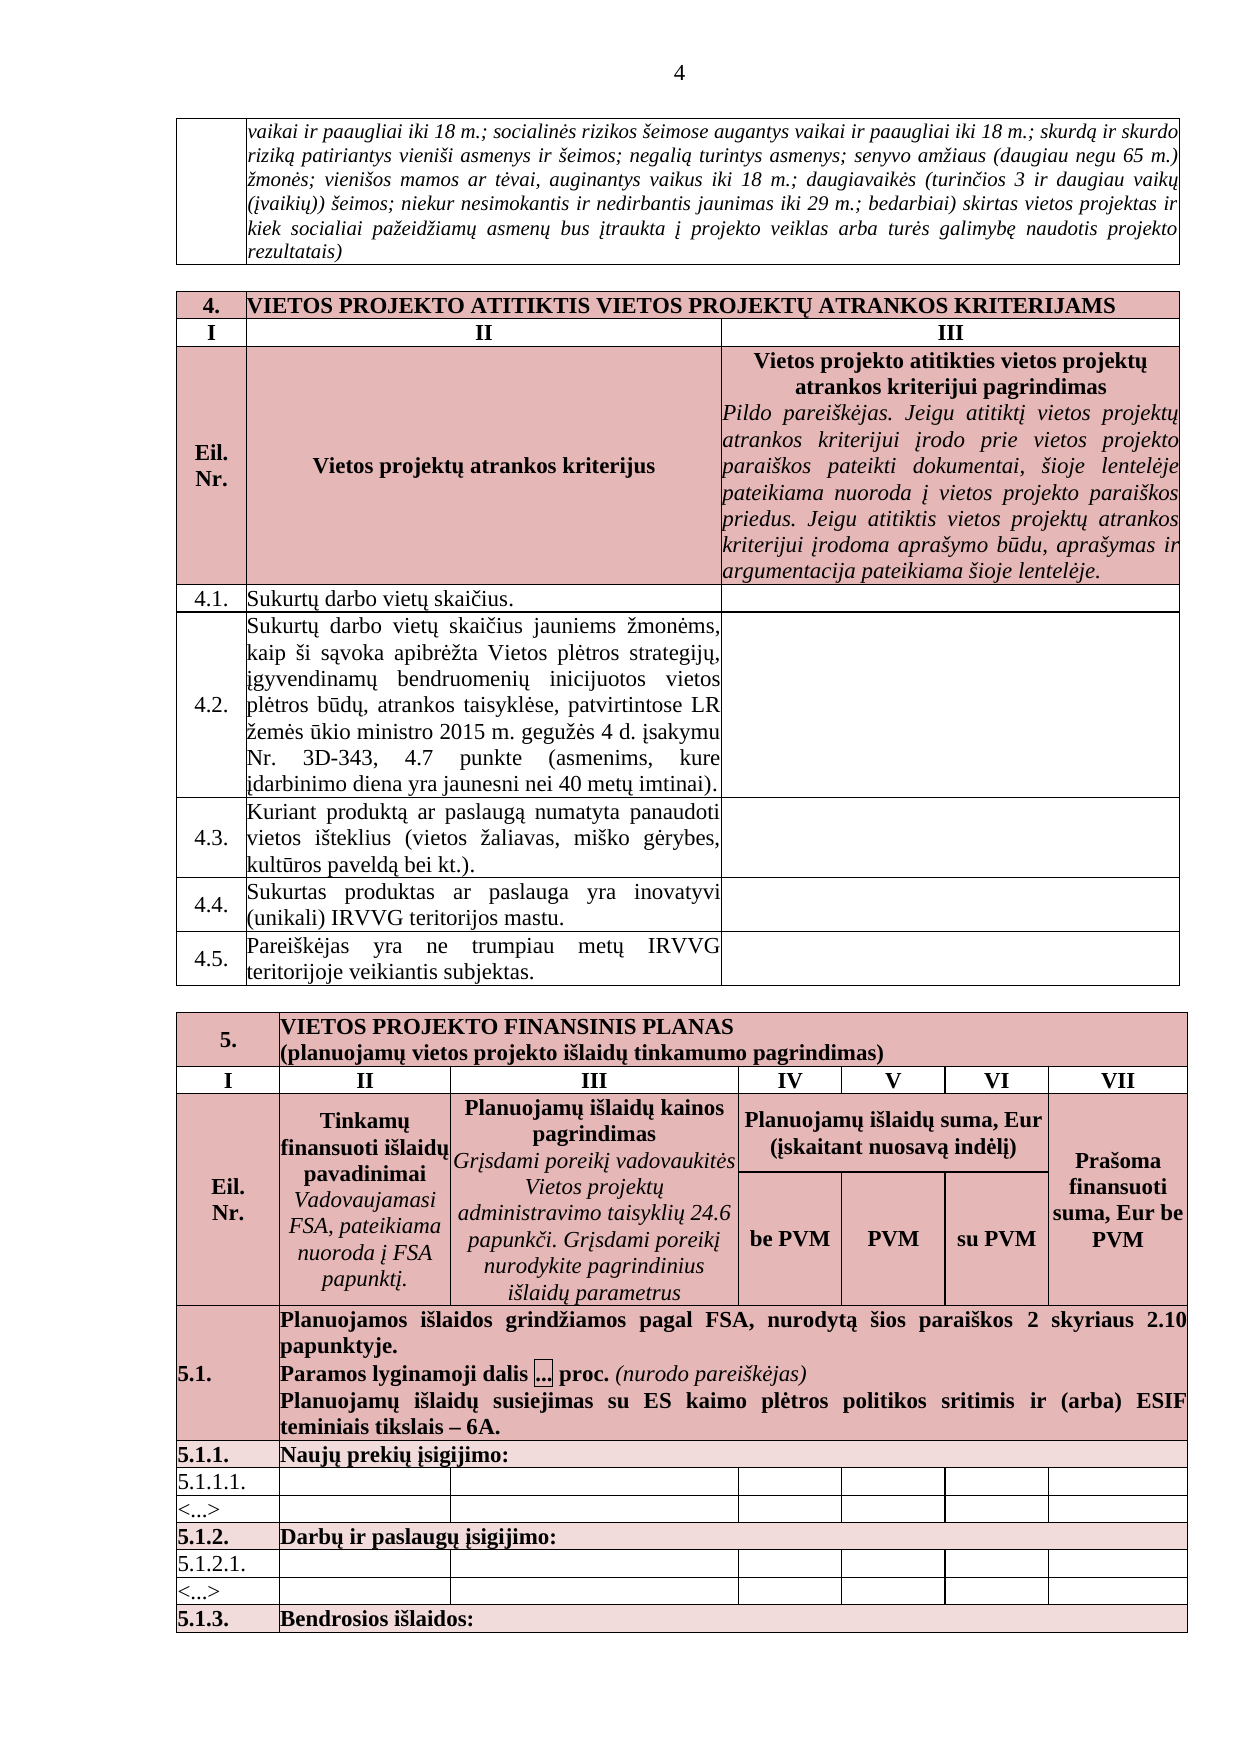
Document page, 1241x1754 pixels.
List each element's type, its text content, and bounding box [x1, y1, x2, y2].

table_cell [451, 1550, 738, 1577]
table_cell [1049, 1496, 1187, 1522]
table_cell 4.3. [177, 798, 246, 877]
table_cell Darbų ir paslaugų įsigijimo: [280, 1523, 1187, 1549]
table_cell [1049, 1550, 1187, 1577]
table_cell VI [946, 1067, 1048, 1093]
table_cell 5.1.2. [177, 1523, 279, 1549]
table_cell Bendrosios išlaidos: [280, 1605, 1187, 1632]
table_cell 5.1.2.1. [177, 1550, 279, 1577]
table_cell II [247, 319, 721, 346]
table_cell VII [1049, 1067, 1187, 1093]
table_cell Sukurtų darbo vietų skaičius jauniems žmonėms, kaip ši sąvoka apibrėžta Vietos plėtros strategijų, įgyvendinamų bendruomenių inicijuotos vietos plėtros būdų, atrankos taisyklėse, patvirtintose LR žemės ūkio ministro 2015 m. gegužės 4 d. įsakymu Nr. 3D-343, 4.7 punkte (asmenims, kure įdarbinimo diena yra jaunesni nei 40 metų imtinai). [247, 613, 721, 797]
table_cell [722, 878, 1179, 931]
table_cell [739, 1550, 841, 1577]
table_cell Planuojamų išlaidų kainos pagrindimas Grįsdami poreikį vadovaukitės Vietos projektų administravimo taisyklių 24.6 papunkči. Grįsdami poreikį nurodykite pagrindinius išlaidų parametrus [451, 1094, 738, 1305]
table_cell [280, 1468, 450, 1494]
table_cell Kuriant produktą ar paslaugą numatyta panaudoti vietos išteklius (vietos žaliavas, miško gėrybes, kultūros paveldą bei kt.). [247, 798, 721, 877]
table_cell [1049, 1468, 1187, 1494]
table_cell [842, 1468, 944, 1494]
table_cell Tinkamų finansuoti išlaidų pavadinimai Vadovaujamasi FSA, pateikiama nuoroda į FSA papunktį. [280, 1094, 450, 1305]
table_header VIETOS PROJEKTO ATITIKTIS VIETOS PROJEKTŲ ATRANKOS KRITERIJAMS [247, 292, 1179, 318]
table_cell [451, 1496, 738, 1522]
table_cell [842, 1578, 944, 1604]
table_cell [280, 1550, 450, 1577]
table_cell [722, 932, 1179, 984]
table_cell [739, 1578, 841, 1604]
table_cell Vietos projektų atrankos kriterijus [247, 347, 721, 584]
table_header 5. [177, 1013, 279, 1066]
table_cell Eil. Nr. [177, 347, 246, 584]
table_cell [739, 1468, 841, 1494]
table_cell [280, 1496, 450, 1522]
table_cell [842, 1496, 944, 1522]
table_cell PVM [842, 1173, 944, 1305]
table_cell [946, 1550, 1048, 1577]
table_cell III [722, 319, 1179, 346]
table_cell III [451, 1067, 738, 1093]
table_cell <...> [177, 1496, 279, 1522]
table_cell [451, 1468, 738, 1494]
table_cell [722, 798, 1179, 877]
table_cell [280, 1578, 450, 1604]
table_cell IV [739, 1067, 841, 1093]
table_cell 5.1.3. [177, 1605, 279, 1632]
table_cell <...> [177, 1578, 279, 1604]
table_cell 4.1. [177, 585, 246, 611]
table_cell [722, 585, 1179, 611]
table_cell [1049, 1578, 1187, 1604]
table_cell Vietos projekto atitikties vietos projektų atrankos kriterijui pagrindimas Pildo pareiškėjas. Jeigu atitiktį vietos projektų atrankos kriterijui įrodo prie vietos projekto paraiškos pateikti dokumentai, šioje lentelėje pateikiama nuoroda į vietos projekto paraiškos priedus. Jeigu atitiktis vietos projektų atrankos kriterijui įrodoma aprašymo būdu, aprašymas ir argumentacija pateikiama šioje lentelėje. [722, 347, 1179, 584]
table_cell [739, 1496, 841, 1522]
table_cell Planuojamų išlaidų suma, Eur (įskaitant nuosavą indėlį) [739, 1094, 1048, 1171]
table_cell 5.1.1. [177, 1441, 279, 1467]
table_cell [722, 613, 1179, 797]
table_cell 4.2. [177, 613, 246, 797]
table_cell [451, 1578, 738, 1604]
table_cell [946, 1468, 1048, 1494]
table_cell I [177, 1067, 279, 1093]
table_cell 5.1.1.1. [177, 1468, 279, 1494]
table_cell Planuojamos išlaidos grindžiamos pagal FSA, nurodytą šios paraiškos 2 skyriaus 2.10 papunktyje. Paramos lyginamoji dalis ... proc. (nurodo pareiškėjas) Planuojamų išlaidų susiejimas su ES kaimo plėtros politikos sritimis ir (arba) ESIF teminiais tikslais – 6A. [280, 1306, 1187, 1440]
table_cell Sukurtų darbo vietų skaičius. [247, 585, 721, 611]
table_cell 4.5. [177, 932, 246, 984]
table_cell Sukurtas produktas ar paslauga yra inovatyvi (unikali) IRVVG teritorijos mastu. [247, 878, 721, 931]
table_cell 4.4. [177, 878, 246, 931]
table_cell [946, 1496, 1048, 1522]
table_cell II [280, 1067, 450, 1093]
table_cell be PVM [739, 1173, 841, 1305]
table_cell Naujų prekių įsigijimo: [280, 1441, 1187, 1467]
table_cell Pareiškėjas yra ne trumpiau metų IRVVG teritorijoje veikiantis subjektas. [247, 932, 721, 984]
table_cell [842, 1550, 944, 1577]
table_cell V [842, 1067, 944, 1093]
table_header 4. [177, 292, 246, 318]
table_cell Prašoma finansuoti suma, Eur be PVM [1049, 1094, 1187, 1305]
table_cell su PVM [946, 1173, 1048, 1305]
table_cell 5.1. [177, 1306, 279, 1440]
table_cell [247, 119, 1179, 263]
table_cell I [177, 319, 246, 346]
table_cell Eil. Nr. [177, 1094, 279, 1305]
table_cell [946, 1578, 1048, 1604]
table_header VIETOS PROJEKTO FINANSINIS PLANAS (planuojamų vietos projekto išlaidų tinkamumo pagrindimas) [280, 1013, 1187, 1066]
